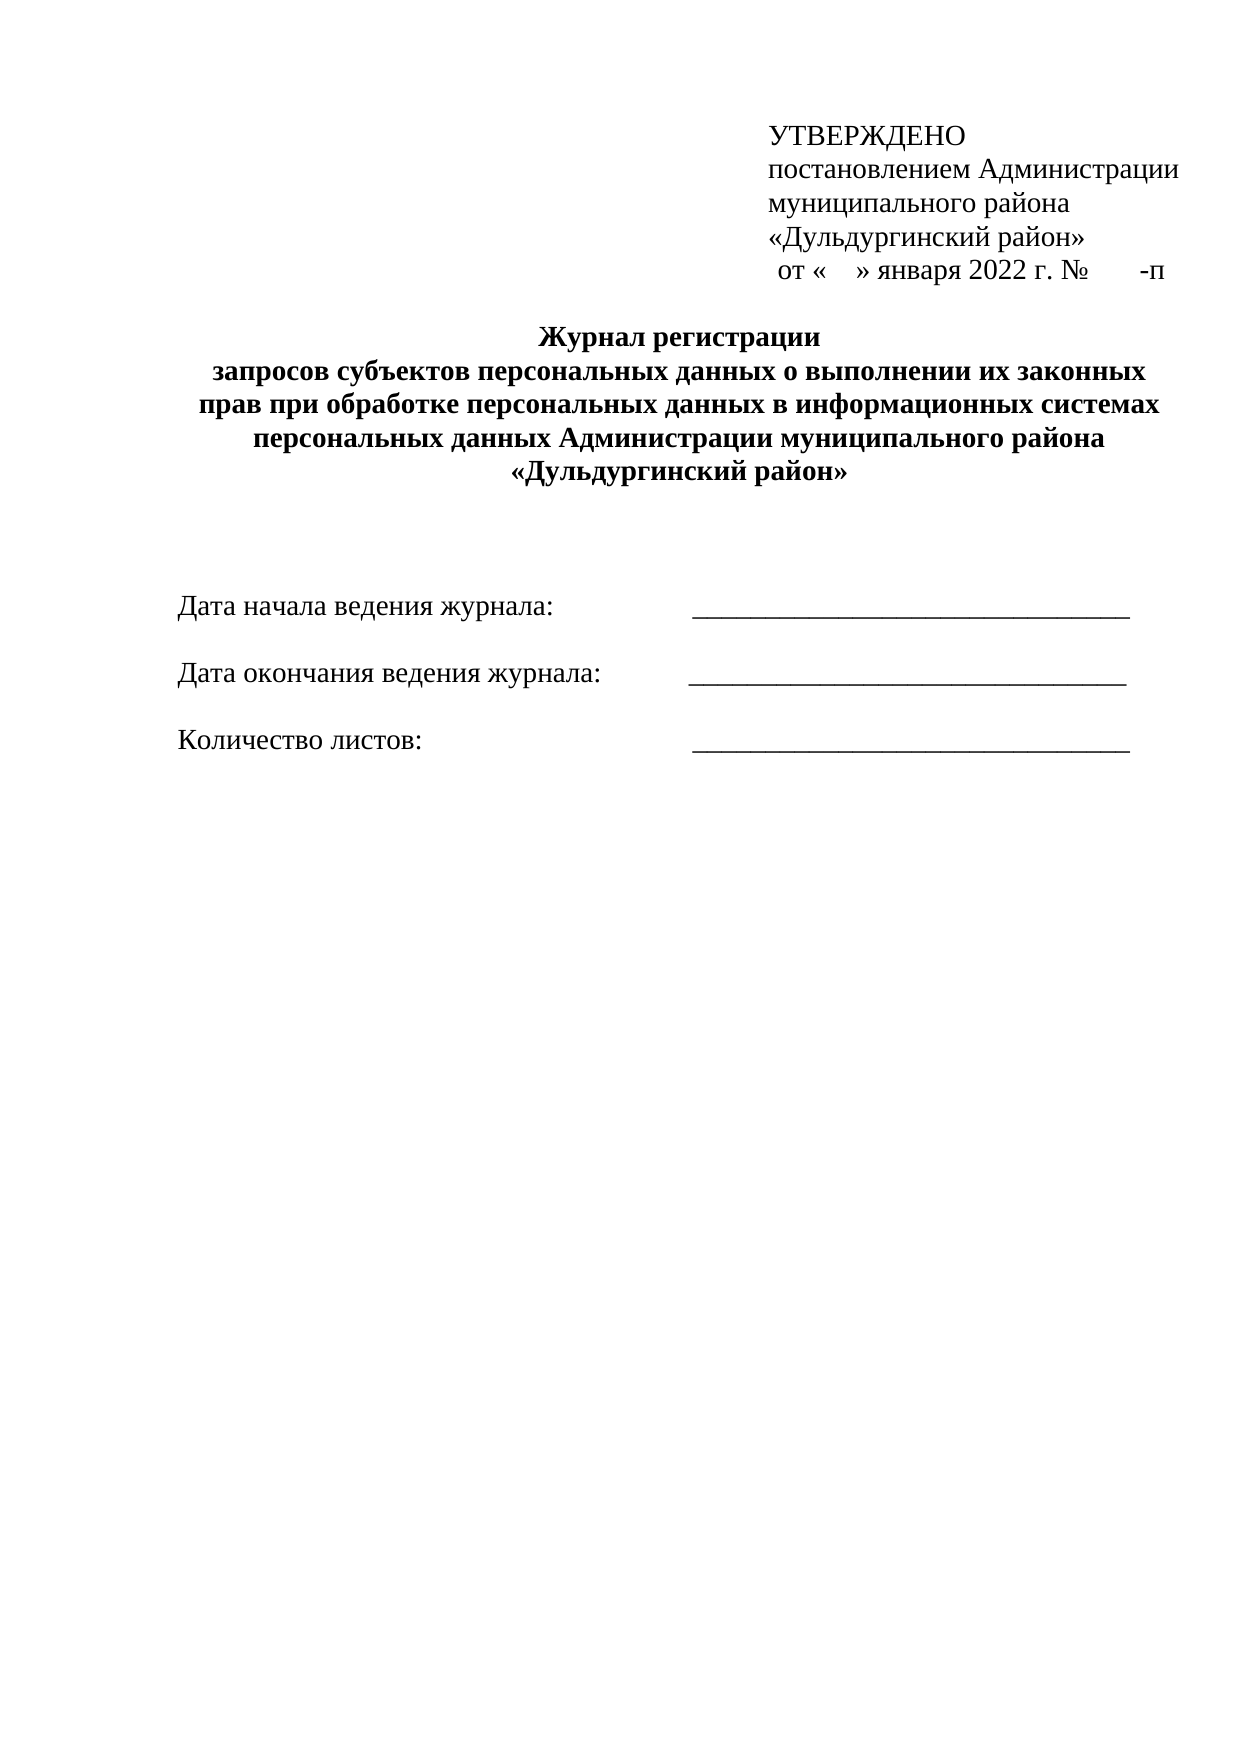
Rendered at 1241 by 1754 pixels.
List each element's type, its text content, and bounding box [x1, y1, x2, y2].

text запросов субъектов персональных данных о выполнении их законных прав при обработке персональных данных в информационных системах персональных данных Администрации муниципального района «Дульдургинский район» [177, 353, 1181, 487]
text постановлением Администрации муниципального района «Дульдургинский район» [768, 152, 1181, 252]
text Дата окончания ведения журнала: ______________________________ [177, 655, 1181, 688]
text Дата начала ведения журнала: ______________________________ [177, 588, 1181, 621]
text Журнал регистрации [177, 319, 1181, 353]
text УТВЕРЖДЕНО [768, 118, 1181, 152]
text от « » января 2022 г. № -п [777, 252, 1181, 286]
text Количество листов: ______________________________ [177, 722, 1181, 755]
